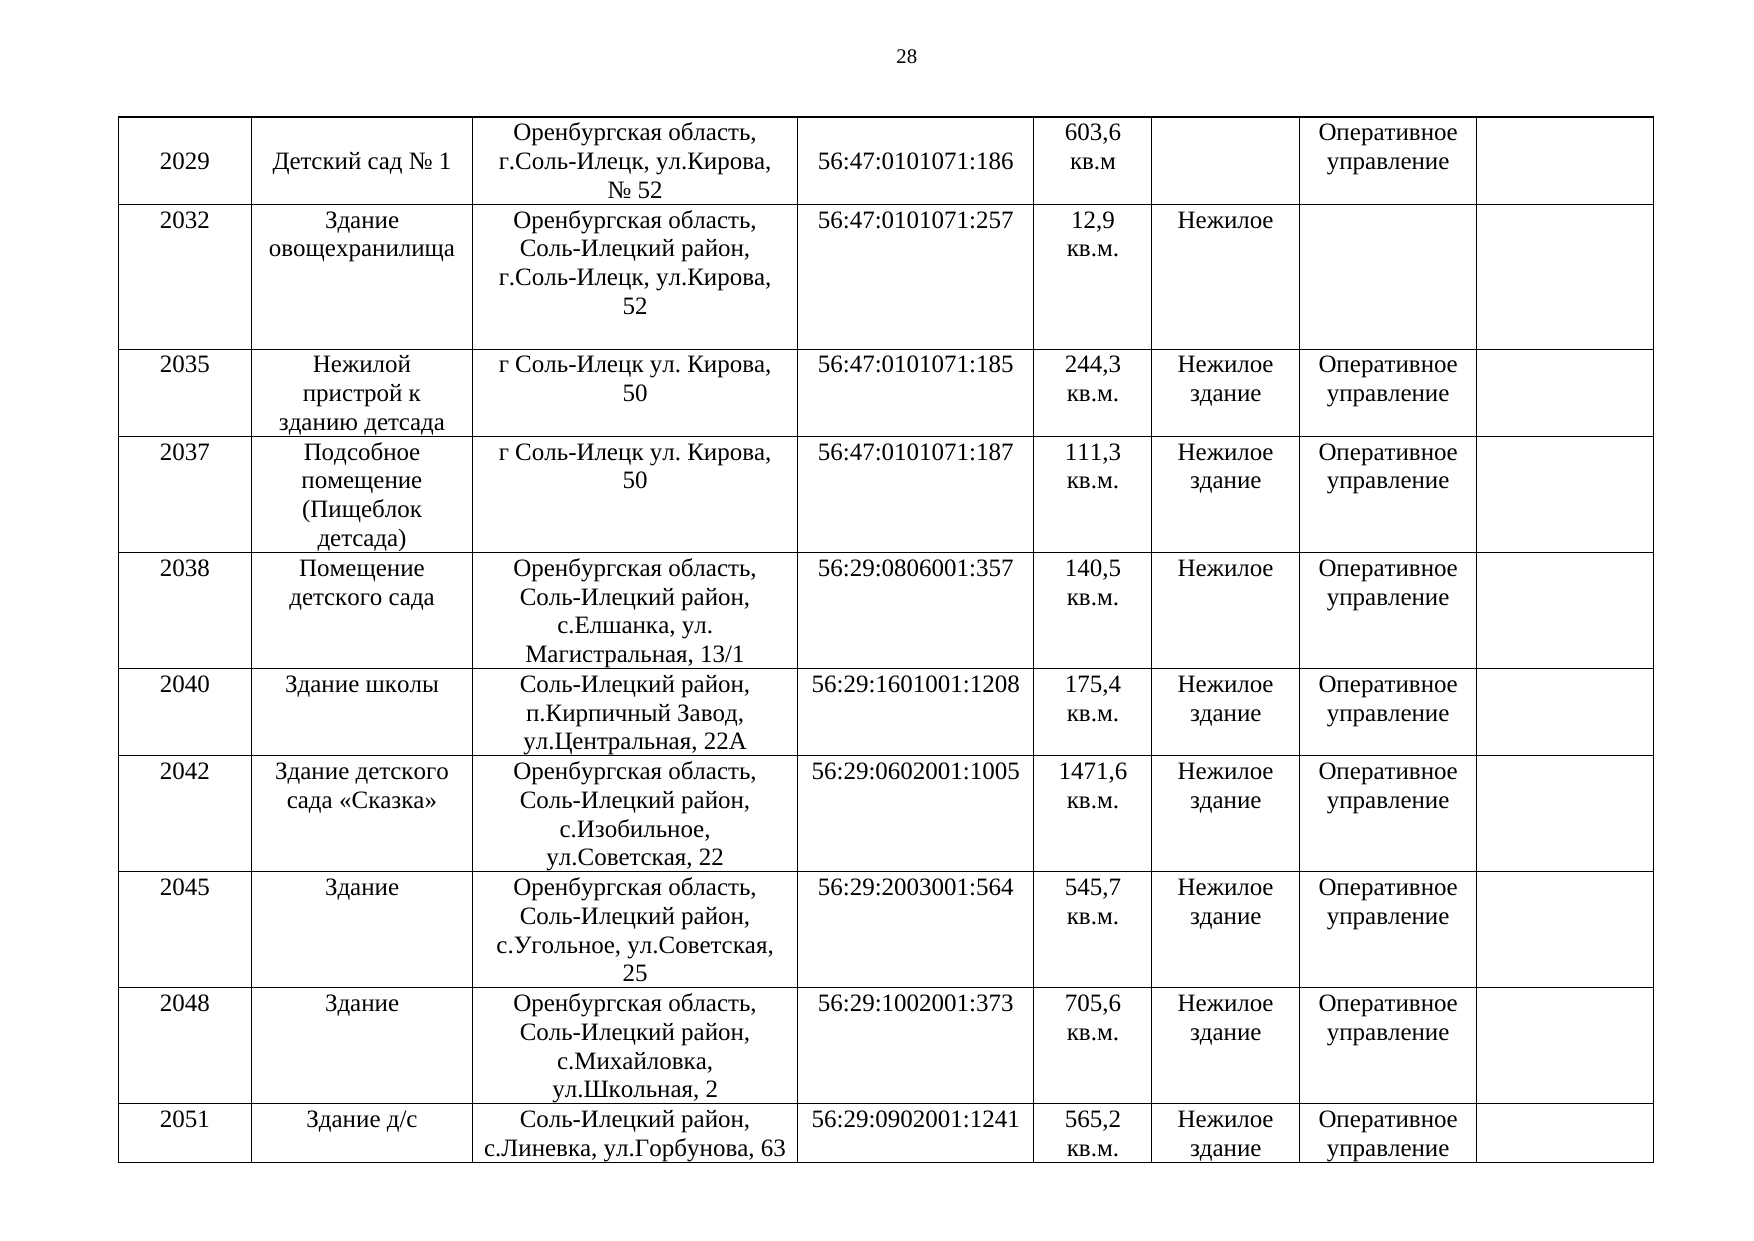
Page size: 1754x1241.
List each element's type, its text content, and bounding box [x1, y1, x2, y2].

table_cell Здание [252, 988, 472, 1103]
table_cell 56:29:1002001:373 [798, 988, 1033, 1103]
table_cell [1300, 205, 1476, 348]
table_cell 2040 [119, 669, 251, 755]
table_cell 2045 [119, 872, 251, 987]
table_cell Соль-Илецкий район, с.Линевка, ул.Горбунова, 63 [473, 1104, 797, 1162]
table_cell [1477, 437, 1653, 552]
table_cell [1477, 553, 1653, 668]
table_cell 56:47:0101071:186 [798, 118, 1033, 204]
table_cell г Соль-Илецк ул. Кирова, 50 [473, 437, 797, 552]
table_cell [1300, 1104, 1476, 1162]
table_cell [1477, 872, 1653, 987]
table_cell 2032 [119, 205, 251, 348]
table_cell Нежилое [1152, 553, 1299, 668]
table_cell Помещение детского сада [252, 553, 472, 668]
table_cell [1152, 118, 1299, 204]
table_cell 2038 [119, 553, 251, 668]
table_cell 244,3 кв.м. [1034, 350, 1151, 436]
table_cell Оренбургская область, Соль-Илецкий район, с.Елшанка, ул. Магистральная, 13/1 [473, 553, 797, 668]
table_cell Оперативное управление [1300, 437, 1476, 552]
table_cell 12,9 кв.м. [1034, 205, 1151, 348]
table_cell 56:29:0902001:1241 [798, 1104, 1033, 1162]
table_cell [1477, 118, 1653, 204]
table_cell 545,7 кв.м. [1034, 872, 1151, 987]
table_cell 56:29:0602001:1005 [798, 756, 1033, 871]
table_cell Оперативное управление [1300, 756, 1476, 871]
table_cell [1477, 756, 1653, 871]
table_cell Детский сад № 1 [252, 118, 472, 204]
table_cell Нежилой пристрой к зданию детсада [252, 350, 472, 436]
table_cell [1300, 118, 1476, 204]
table_cell Оперативное управление [1300, 553, 1476, 668]
table_cell 56:47:0101071:257 [798, 205, 1033, 348]
table_cell 56:47:0101071:187 [798, 437, 1033, 552]
table_cell Здание школы [252, 669, 472, 755]
table_cell Здание [252, 872, 472, 987]
table_cell Нежилое здание [1152, 988, 1299, 1103]
table_cell 565,2 кв.м. [1034, 1104, 1151, 1162]
table_cell 2029 [119, 118, 251, 204]
table_cell 56:47:0101071:185 [798, 350, 1033, 436]
table_cell 2051 [119, 1104, 251, 1162]
table_cell 111,3 кв.м. [1034, 437, 1151, 552]
table_cell Нежилое здание [1152, 437, 1299, 552]
table_cell 175,4 кв.м. [1034, 669, 1151, 755]
table_cell Нежилое [1152, 205, 1299, 348]
table_cell Оперативное управление [1300, 350, 1476, 436]
table_cell Оренбургская область, Соль-Илецкий район, с.Угольное, ул.Советская, 25 [473, 872, 797, 987]
table_cell 2048 [119, 988, 251, 1103]
table_cell Оренбургская область, Соль-Илецкий район, с.Изобильное, ул.Советская, 22 [473, 756, 797, 871]
table_cell 2042 [119, 756, 251, 871]
table_cell [1477, 1104, 1653, 1162]
table_cell Оренбургская область, Соль-Илецкий район, г.Соль-Илецк, ул.Кирова, 52 [473, 205, 797, 348]
table_cell Подсобное помещение (Пищеблок детсада) [252, 437, 472, 552]
table_cell 705,6 кв.м. [1034, 988, 1151, 1103]
table_cell Нежилое здание [1152, 756, 1299, 871]
table_cell Здание д/с [252, 1104, 472, 1162]
table_cell 1471,6 кв.м. [1034, 756, 1151, 871]
table_cell [1477, 350, 1653, 436]
table_cell Оперативное управление [1300, 988, 1476, 1103]
table_cell 56:29:2003001:564 [798, 872, 1033, 987]
table_cell 56:29:0806001:357 [798, 553, 1033, 668]
table_cell Нежилое здание [1152, 350, 1299, 436]
table_cell Нежилое здание [1152, 872, 1299, 987]
table_cell Оперативное управление [1300, 669, 1476, 755]
table_cell 2035 [119, 350, 251, 436]
table_cell Нежилое здание [1152, 669, 1299, 755]
table_cell 603,6 кв.м [1034, 118, 1151, 204]
table_cell [1477, 205, 1653, 348]
table_cell Нежилое здание [1152, 1104, 1299, 1162]
table_cell Оперативное управление [1300, 872, 1476, 987]
table_cell 56:29:1601001:1208 [798, 669, 1033, 755]
table_cell Соль-Илецкий район, п.Кирпичный Завод, ул.Центральная, 22А [473, 669, 797, 755]
table_cell [1477, 988, 1653, 1103]
table_cell 2037 [119, 437, 251, 552]
table_cell [1477, 669, 1653, 755]
table_cell 140,5 кв.м. [1034, 553, 1151, 668]
table_cell Здание овощехранилища [252, 205, 472, 348]
table_cell Оренбургская область, г.Соль-Илецк, ул.Кирова, № 52 [473, 118, 797, 204]
table_cell Оренбургская область, Соль-Илецкий район, с.Михайловка, ул.Школьная, 2 [473, 988, 797, 1103]
table_cell Здание детского сада «Сказка» [252, 756, 472, 871]
table_cell г Соль-Илецк ул. Кирова, 50 [473, 350, 797, 436]
